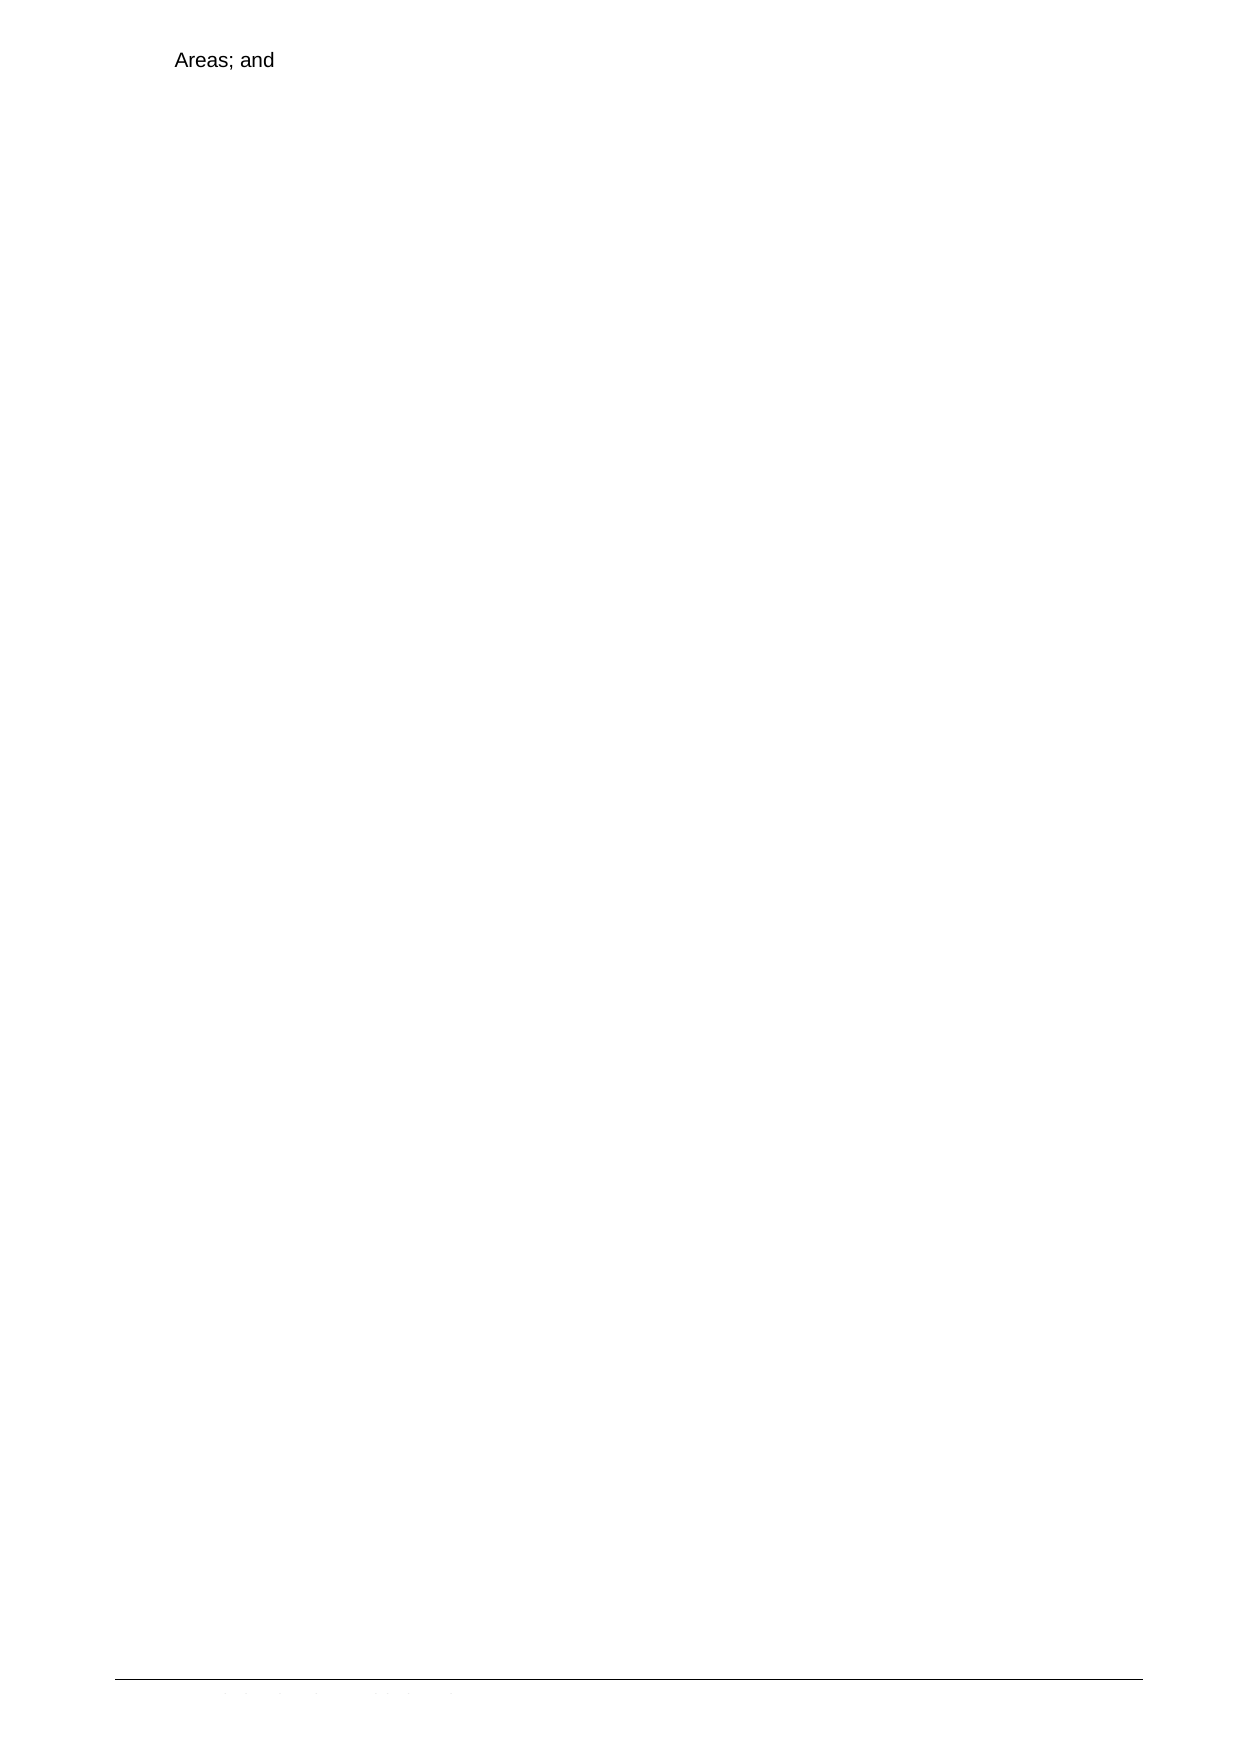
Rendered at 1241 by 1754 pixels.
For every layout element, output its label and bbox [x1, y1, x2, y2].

list [118, 48, 1133, 72]
